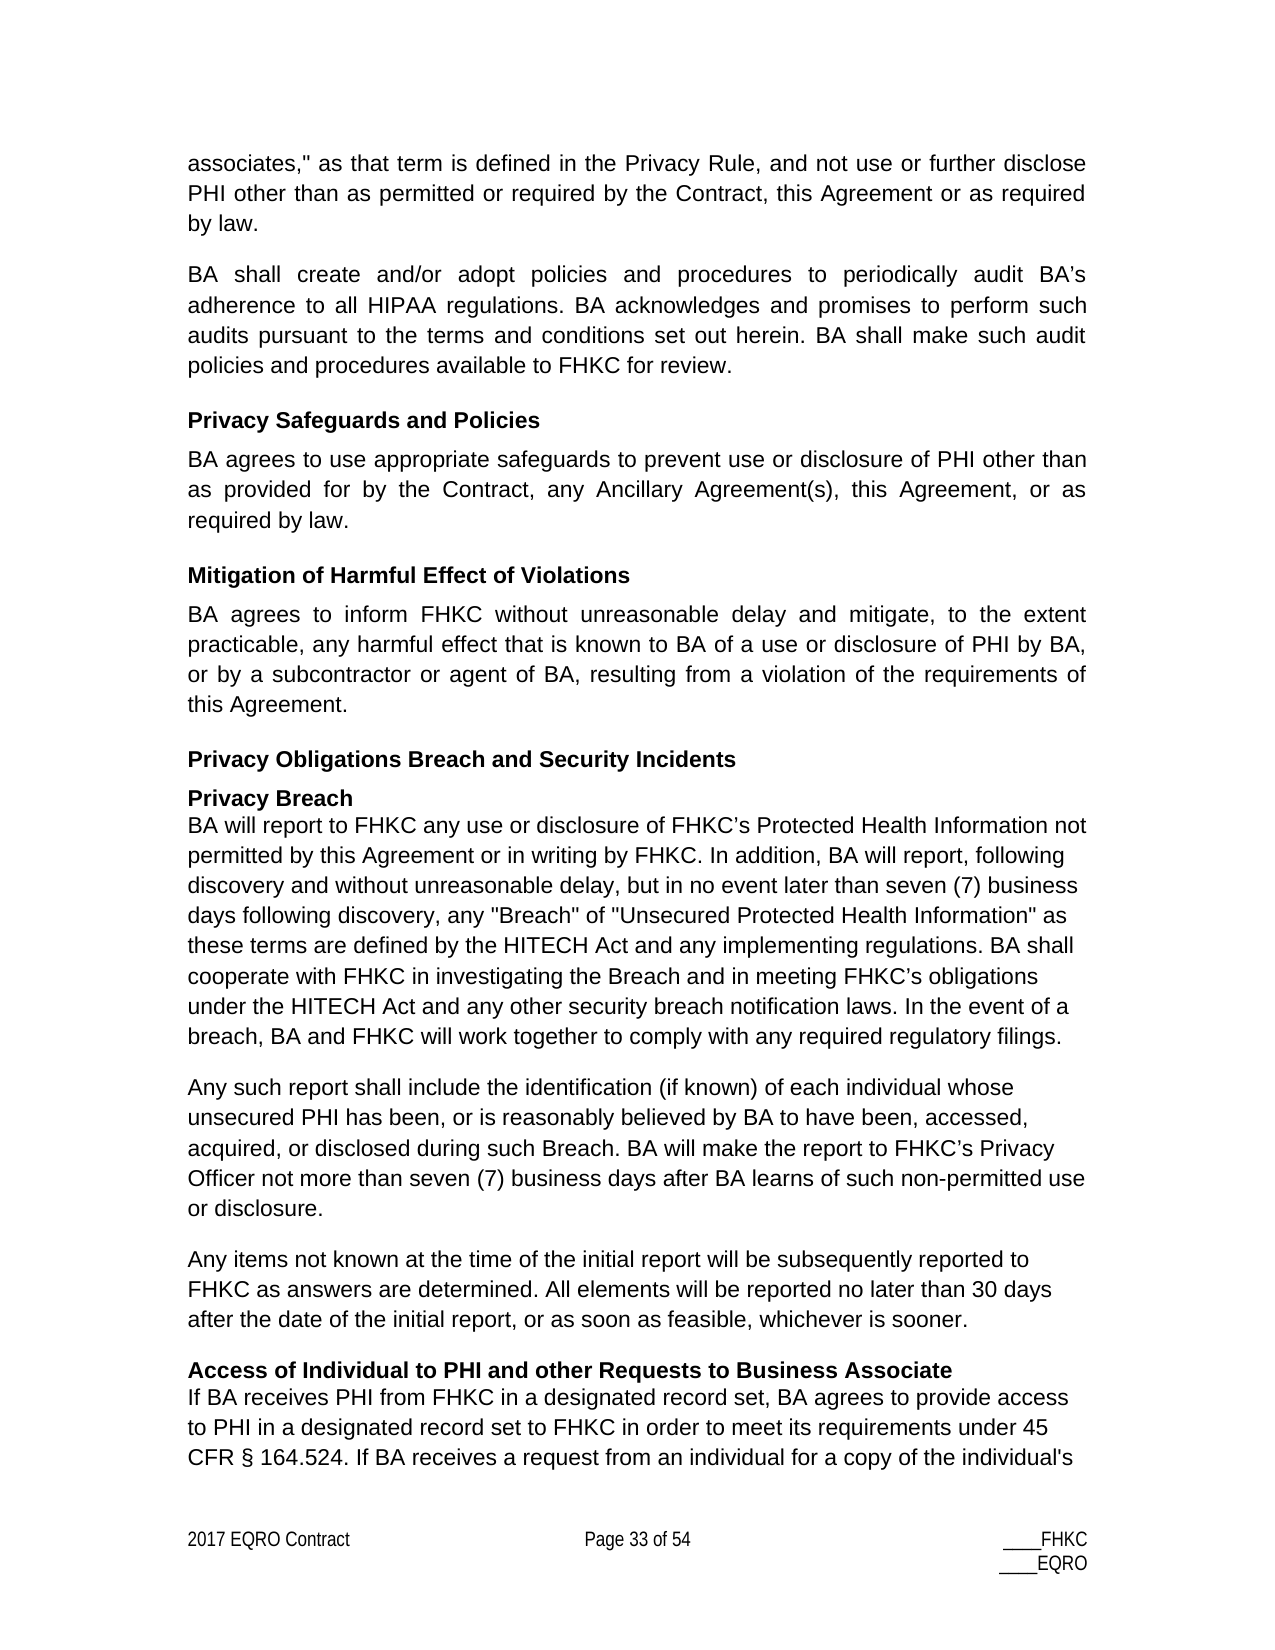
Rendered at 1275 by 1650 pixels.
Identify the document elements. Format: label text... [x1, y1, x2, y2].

subtitle Privacy Safeguards and Policies [187, 407, 1087, 434]
text BA agrees to use appropriate safeguards to prevent use or disclosure of PHI other than as provided for by the Contract, any Ancillary Agreement(s), this Agreement, or as required by law. [187, 446, 1087, 533]
text BA shall create and/or adopt policies and procedures to periodically audit BA’s adherence to all HIPAA regulations. BA acknowledges and promises to perform such audits pursuant to the terms and conditions set out herein. BA shall make such audit policies and procedures available to FHKC for review. [187, 261, 1087, 378]
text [187, 150, 1087, 237]
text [187, 1384, 1087, 1471]
text BA will report to FHKC any use or disclosure of FHKC’s Protected Health Information not permitted by this Agreement or in writing by FHKC. In addition, BA will report, following discovery and without unreasonable delay, but in no event later than seven (7) business days following discovery, any "Breach" of "Unsecured Protected Health Information" as these terms are defined by the HITECH Act and any implementing regulations. BA shall cooperate with FHKC in investigating the Breach and in meeting FHKC’s obligations under the HITECH Act and any other security breach notification laws. In the event of a breach, BA and FHKC will work together to comply with any required regulatory filings. [187, 812, 1087, 1049]
text Any such report shall include the identification (if known) of each individual whose unsecured PHI has been, or is reasonably believed by BA to have been, accessed, acquired, or disclosed during such Breach. BA will make the report to FHKC’s Privacy Officer not more than seven (7) business days after BA learns of such non-permitted use or disclosure. [187, 1074, 1087, 1221]
subtitle Mitigation of Harmful Effect of Violations [187, 562, 1087, 588]
text BA agrees to inform FHKC without unreasonable delay and mitigate, to the extent practicable, any harmful effect that is known to BA of a use or disclosure of PHI by BA, or by a subcontractor or agent of BA, resulting from a violation of the requirements of this Agreement. [187, 601, 1087, 718]
subtitle Access of Individual to PHI and other Requests to Business Associate [187, 1357, 1087, 1384]
subtitle Privacy Breach [187, 785, 1087, 812]
text Any items not known at the time of the initial report will be subsequently reported to FHKC as answers are determined. All elements will be reported no later than 30 days after the date of the initial report, or as soon as feasible, whichever is sooner. [187, 1246, 1087, 1333]
subtitle Privacy Obligations Breach and Security Incidents [187, 746, 1087, 773]
